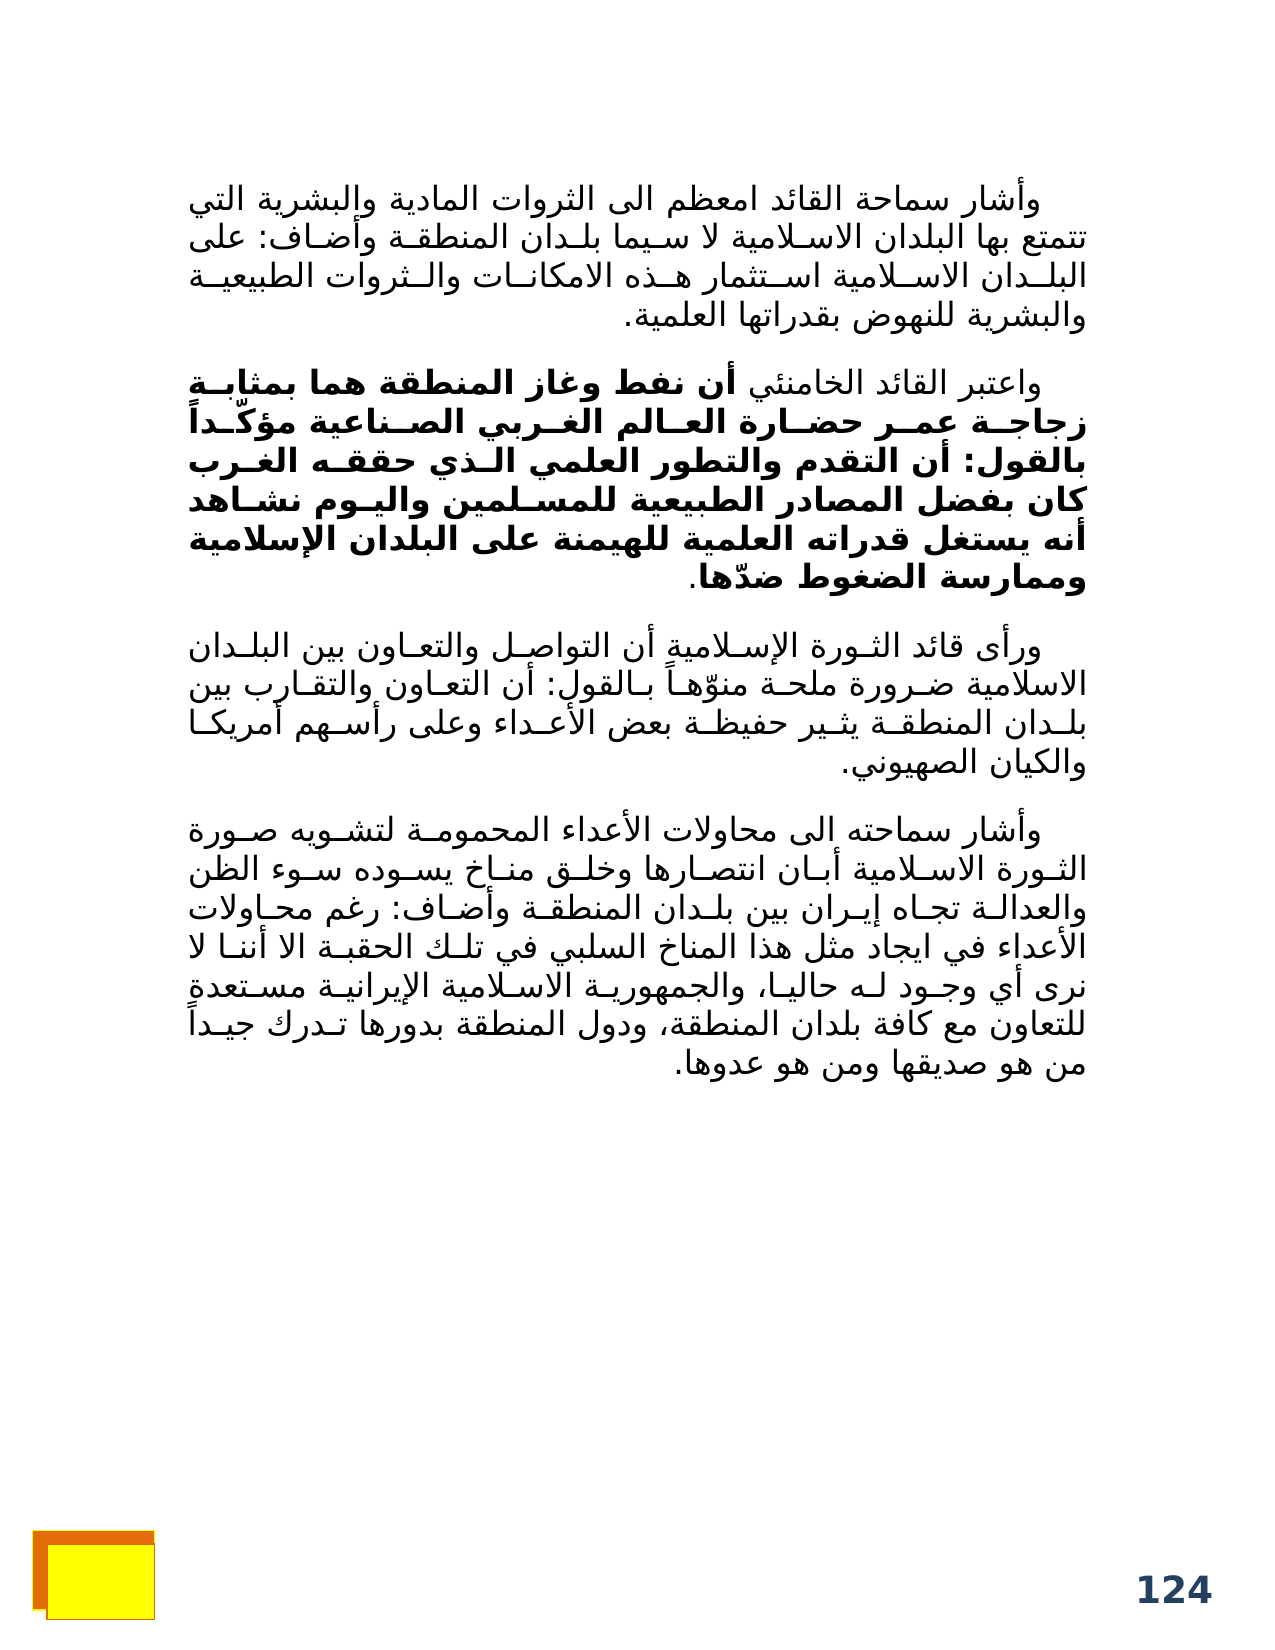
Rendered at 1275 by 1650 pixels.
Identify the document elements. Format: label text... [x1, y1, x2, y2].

text وأشار سماحته الى محاولات الأعداء المحمومة لتشويه صورة الثورة الاسلامية أبان انتصارها وخلق مناخ يسوده سوء الظن والعدالة تجاه إيران بين بلدان المنطقة وأضاف: رغم محاولات الأعداء في ايجاد مثل هذا المناخ السلبي في تلك الحقبة الا أننا لا نرى أي وجود له حاليا، والجمهورية الاسلامية الإيرانية مستعدة للتعاون مع كافة بلدان المنطقة، ودول المنطقة بدورها تدرك جيداً من هو صديقها ومن هو عدوها. [187, 811, 1087, 1083]
text وأشار سماحة القائد امعظم الى الثروات المادية والبشرية التي تتمتع بها البلدان الاسلامية لا سيما بلدان المنطقة وأضاف: على البلدان الاسلامية استثمار هذه الامكانات والثروات الطبيعية والبشرية للنهوض بقدراتها العلمية. [187, 179, 1087, 334]
text ورأى قائد الثورة الإسلامية أن التواصل والتعاون بين البلدان الاسلامية ضرورة ملحة منوّهاً بالقول: أن التعاون والتقارب بين بلدان المنطقة يثير حفيظة بعض الأعداء وعلى رأسهم أمريكا والكيان الصهيوني. [187, 626, 1087, 781]
text واعتبر القائد الخامنئي أن نفط وغاز المنطقة هما بمثابة زجاجة عمر حضارة العالم الغربي الصناعية مؤكّداً بالقول: أن التقدم والتطور العلمي الذي حققه الغرب كان بفضل المصادر الطبيعية للمسلمين واليوم نشاهد أنه يستغل قدراته العلمية للهيمنة على البلدان الإسلامية وممارسة الضغوط ضدّها. [187, 364, 1087, 597]
